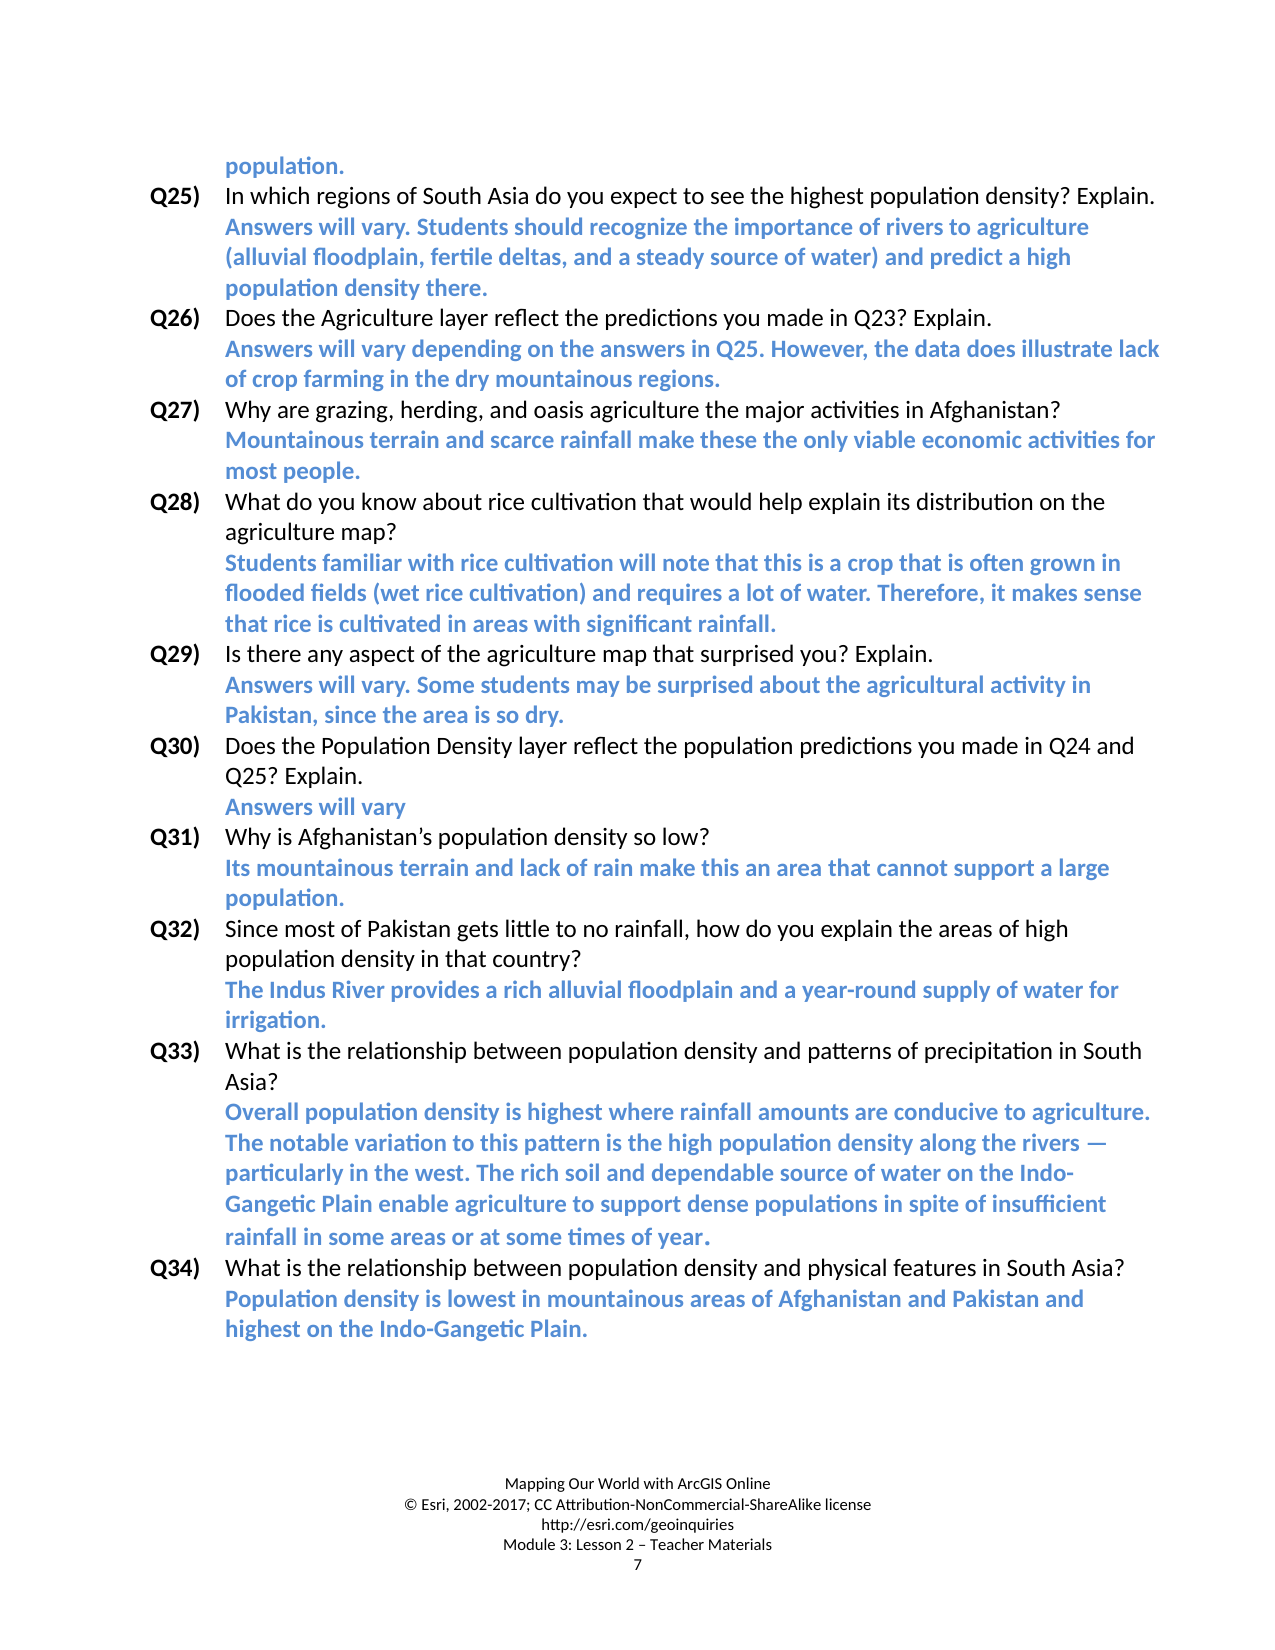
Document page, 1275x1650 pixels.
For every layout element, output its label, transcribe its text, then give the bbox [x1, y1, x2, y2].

text Students familiar with rice cultivation will note that this is a crop that is often grown in flooded fields (wet rice cultivation) and requires a lot of water. Therefore, it makes sense that rice is cultivated in areas with significant rainfall. [225, 547, 1162, 638]
text Answers will vary. Some students may be surprised about the agricultural activity in Pakistan, since the area is so dry. [225, 669, 1162, 730]
text Mountainous terrain and scarce rainfall make these the only viable economic activities for most people. [225, 425, 1162, 486]
text Q32) Since most of Pakistan gets little to no rainfall, how do you explain the areas of high population density in that country? [150, 913, 1162, 974]
text Q30) Does the Population Density layer reflect the population predictions you made in Q24 and Q25? Explain. [150, 730, 1162, 791]
text Answers will vary depending on the answers in Q25. However, the data does illustrate lack of crop farming in the dry mountainous regions. [225, 333, 1162, 394]
text Its mountainous terrain and lack of rain make this an area that cannot support a large population. [225, 852, 1162, 913]
text Q34) What is the relationship between population density and physical features in South Asia? [150, 1252, 1162, 1283]
text The Indus River provides a rich alluvial floodplain and a year-round supply of water for irrigation. [225, 974, 1162, 1035]
text Q31) Why is Afghanistan’s population density so low? [150, 821, 1162, 852]
text Q29) Is there any aspect of the agriculture map that surprised you? Explain. [150, 638, 1162, 669]
text Q27) Why are grazing, herding, and oasis agriculture the major activities in Afghanistan? [150, 394, 1162, 425]
text Overall population density is highest where rainfall amounts are conducive to agriculture. The notable variation to this pattern is the high population density along the rivers — particularly in the west. The rich soil and dependable source of water on the Indo-Gangetic Plain enable agriculture to support dense populations in spite of insufficient rainfall in some areas or at some times of year. [225, 1096, 1162, 1252]
text Q28) What do you know about rice cultivation that would help explain its distribution on the agriculture map? [150, 486, 1162, 547]
text population. [225, 150, 1162, 181]
text Population density is lowest in mountainous areas of Afghanistan and Pakistan and highest on the Indo-Gangetic Plain. [225, 1283, 1162, 1344]
text Q33) What is the relationship between population density and patterns of precipitation in South Asia? [150, 1035, 1162, 1096]
text Q25) In which regions of South Asia do you expect to see the highest population density? Explain. [150, 181, 1162, 211]
text Q26) Does the Agriculture layer reflect the predictions you made in Q23? Explain. [150, 303, 1162, 333]
text Answers will vary [225, 791, 1162, 821]
text Answers will vary. Students should recognize the importance of rivers to agriculture (alluvial floodplain, fertile deltas, and a steady source of water) and predict a high population density there. [225, 211, 1162, 303]
